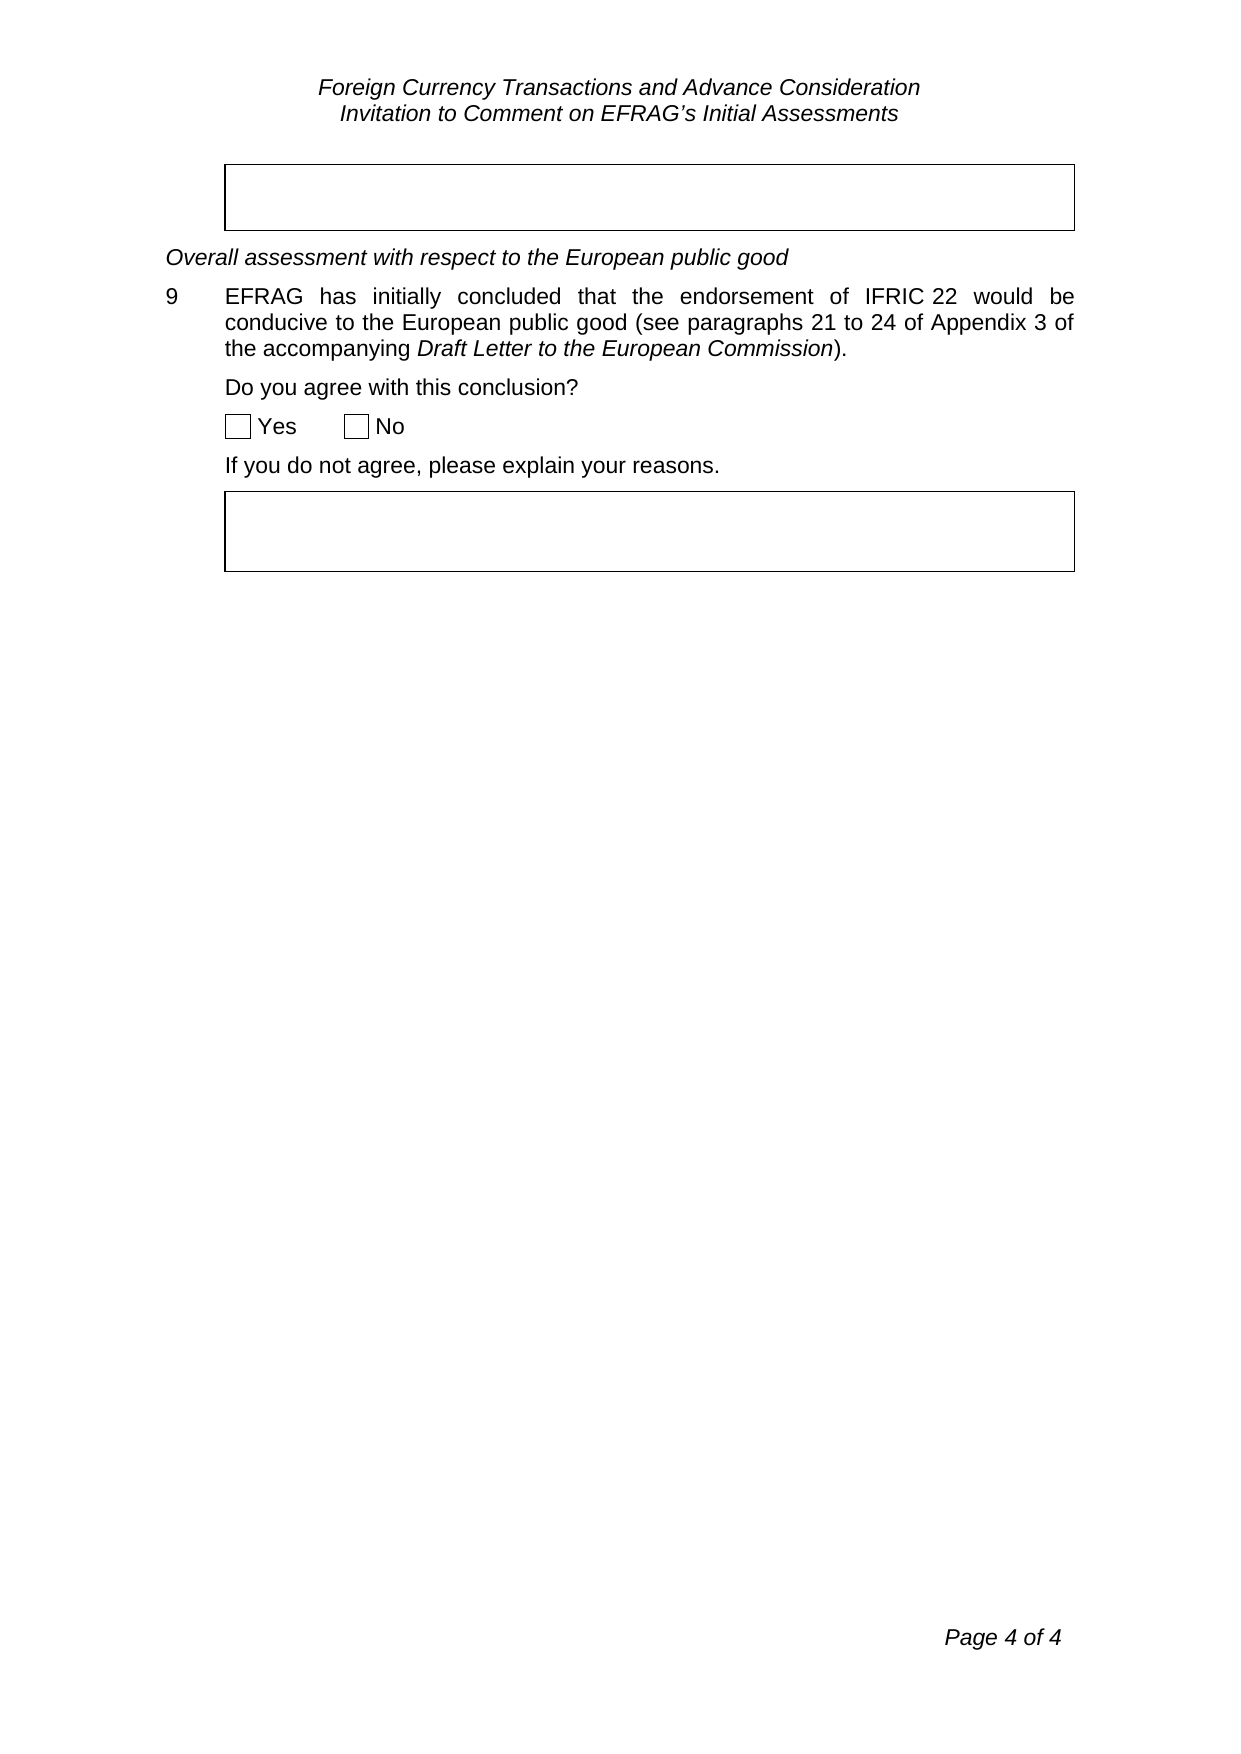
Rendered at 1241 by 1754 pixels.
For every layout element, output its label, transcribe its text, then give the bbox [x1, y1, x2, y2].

text EFRAG has initially concluded that the endorsement of IFRIC 22 would be conducive to the European public good (see paragraphs 21 to 24 of Appendix 3 of the accompanying Draft Letter to the European Commission). [165, 283, 1075, 362]
text If you do not agree, please explain your reasons. [224, 452, 1075, 478]
table_header [226, 165, 1074, 230]
text Yes No [224, 413, 1075, 439]
subtitle Overall assessment with respect to the European public good [165, 244, 1075, 270]
table_header [226, 492, 1074, 571]
text Do you agree with this conclusion? [224, 374, 1075, 401]
